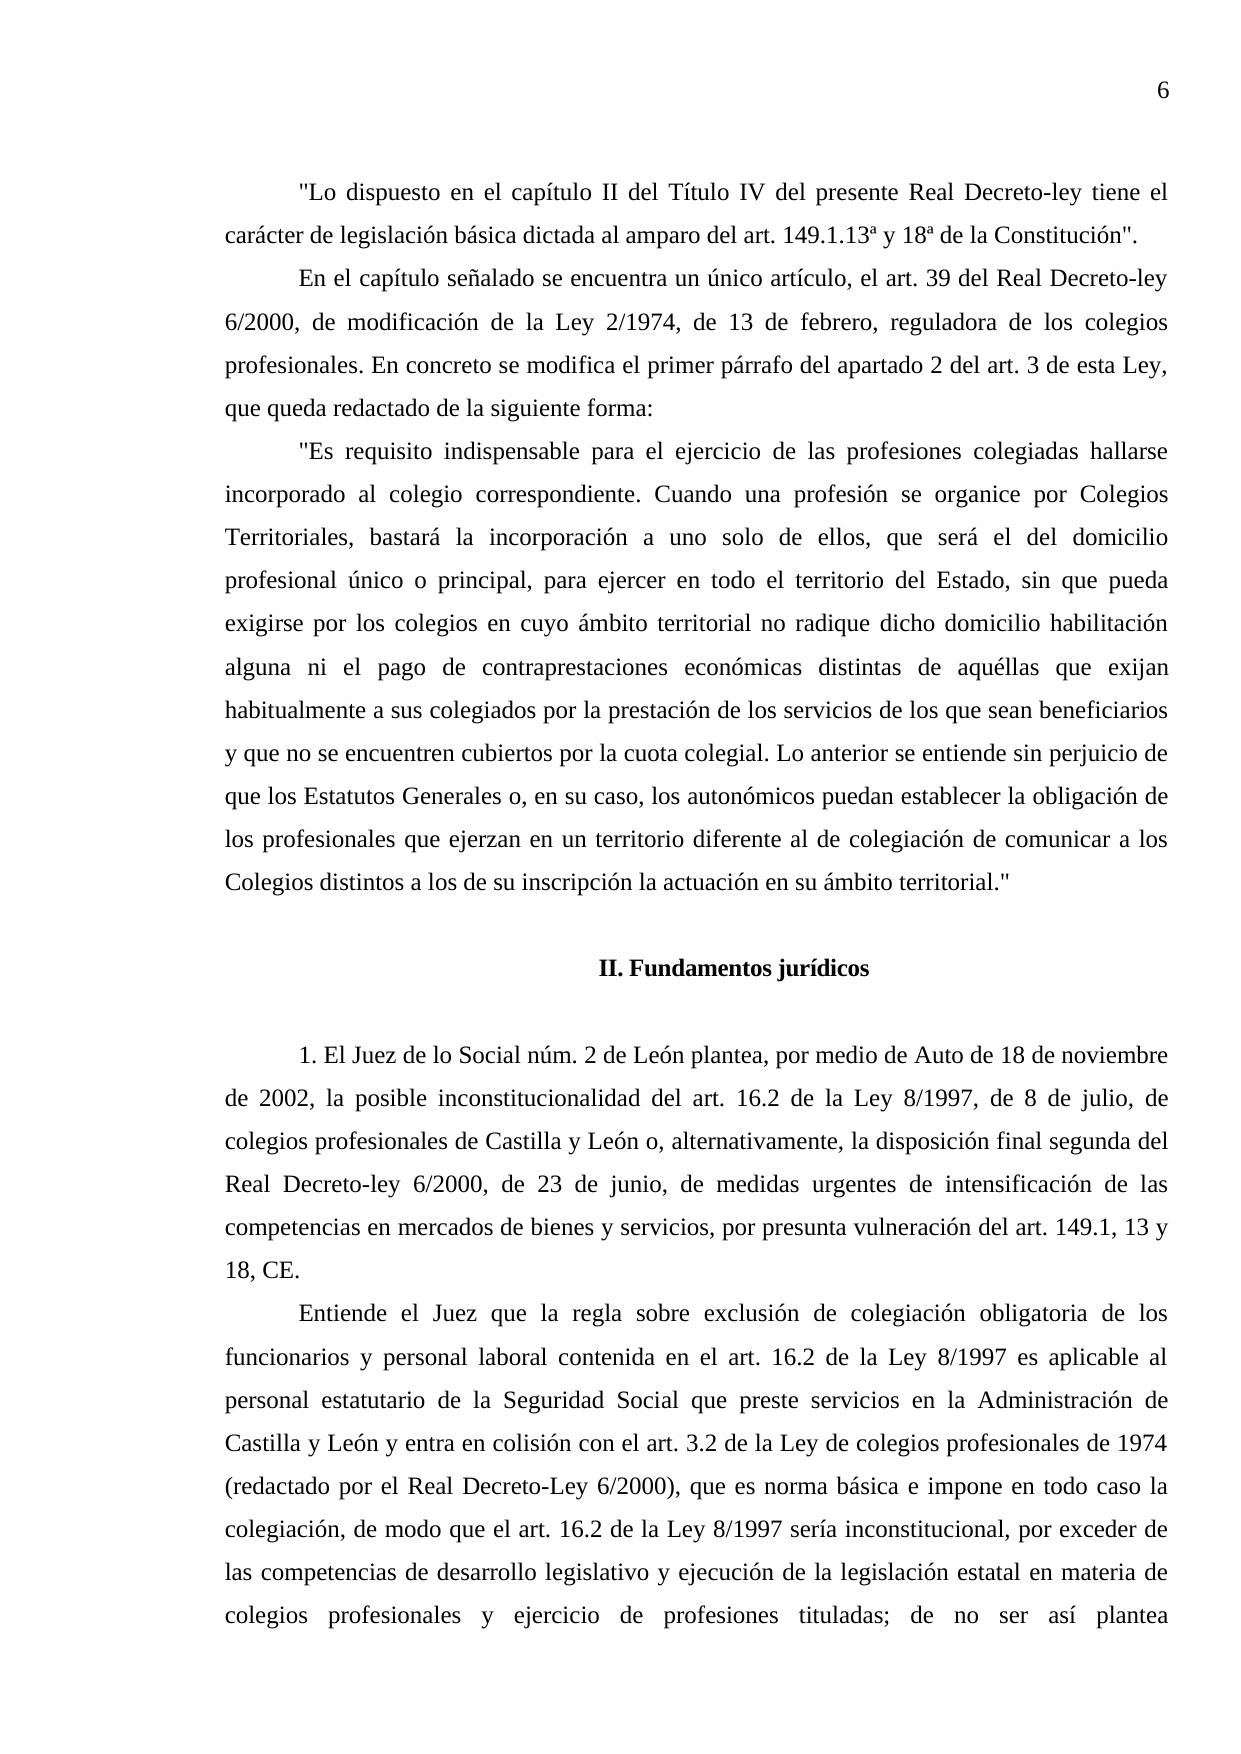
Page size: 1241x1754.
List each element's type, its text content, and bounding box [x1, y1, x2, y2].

text 1. El Juez de lo Social núm. 2 de León plantea, por medio de Auto de 18 de noviembre de 2002, la posible inconstitucionalidad del art. 16.2 de la Ley 8/1997, de 8 de julio, de colegios profesionales de Castilla y León o, alternativamente, la disposición final segunda del Real Decreto-ley 6/2000, de 23 de junio, de medidas urgentes de intensificación de las competencias en mercados de bienes y servicios, por presunta vulneración del art. 149.1, 13 y 18, CE. [224, 1040, 1169, 1284]
text "Lo dispuesto en el capítulo II del Título IV del presente Real Decreto-ley tiene el carácter de legislación básica dictada al amparo del art. 149.1.13ª y 18ª de la Constitución". [224, 177, 1169, 249]
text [224, 1298, 1169, 1629]
subtitle II. Fundamentos jurídicos [224, 953, 1169, 982]
text "Es requisito indispensable para el ejercicio de las profesiones colegiadas hallarse incorporado al colegio correspondiente. Cuando una profesión se organice por Colegios Territoriales, bastará la incorporación a uno solo de ellos, que será el del domicilio profesional único o principal, para ejercer en todo el territorio del Estado, sin que pueda exigirse por los colegios en cuyo ámbito territorial no radique dicho domicilio habilitación alguna ni el pago de contraprestaciones económicas distintas de aquéllas que exijan habitualmente a sus colegiados por la prestación de los servicios de los que sean beneficiarios y que no se encuentren cubiertos por la cuota colegial. Lo anterior se entiende sin perjuicio de que los Estatutos Generales o, en su caso, los autonómicos puedan establecer la obligación de los profesionales que ejerzan en un territorio diferente al de colegiación de comunicar a los Colegios distintos a los de su inscripción la actuación en su ámbito territorial." [224, 436, 1169, 896]
text En el capítulo señalado se encuentra un único artículo, el art. 39 del Real Decreto-ley 6/2000, de modificación de la Ley 2/1974, de 13 de febrero, reguladora de los colegios profesionales. En concreto se modifica el primer párrafo del apartado 2 del art. 3 de esta Ley, que queda redactado de la siguiente forma: [224, 263, 1169, 422]
